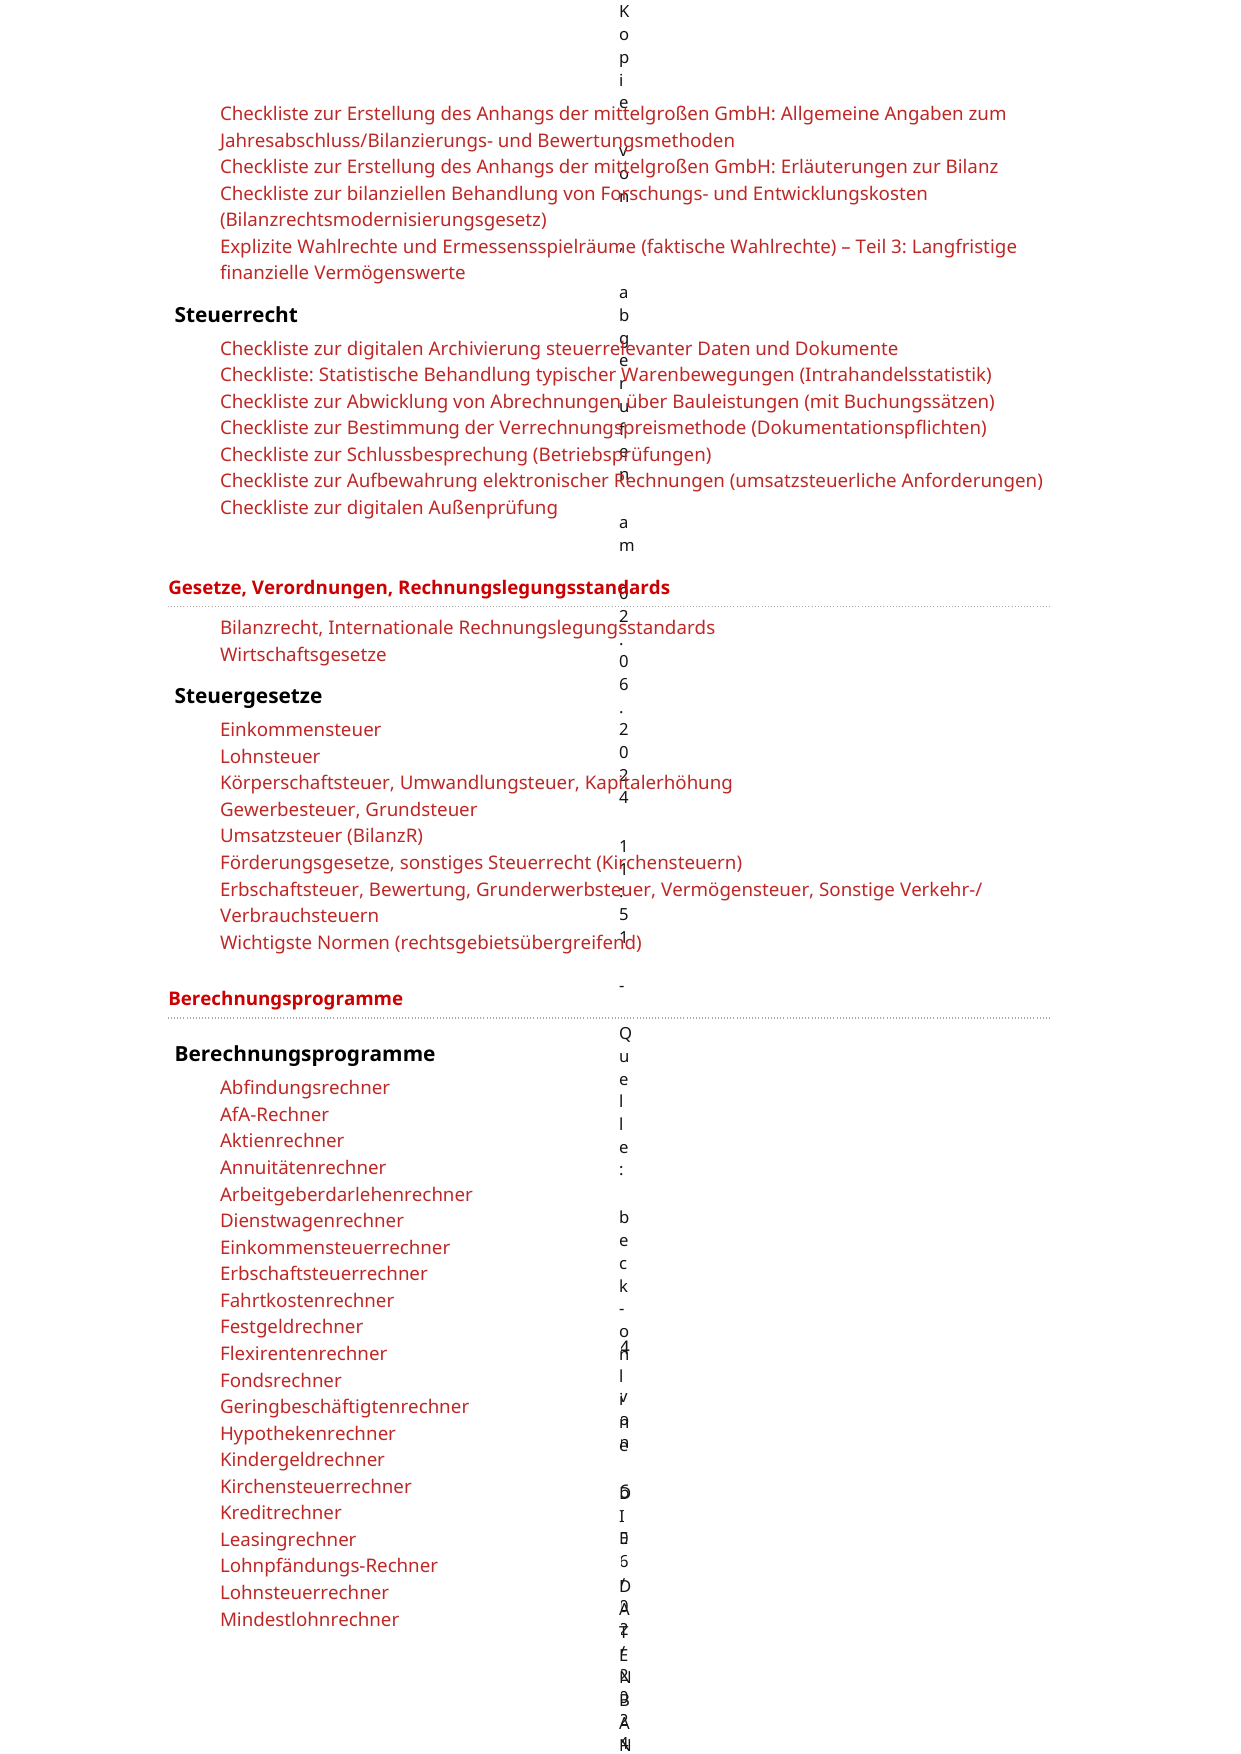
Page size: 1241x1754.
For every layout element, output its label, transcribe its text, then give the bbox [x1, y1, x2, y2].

text Checkliste zur Erstellung des Anhangs der mittelgroßen GmbH: Erläuterungen zur Bilanz [199, 152, 1052, 179]
text Steuerrecht [168, 285, 1050, 332]
text Fondsrechner [199, 1366, 1052, 1392]
text Checkliste zur Erstellung des Anhangs der mittelgroßen GmbH: Allgemeine Angaben zum Jahresabschluss/​Bilanzierungs- und Bewertungsmethoden [199, 99, 1052, 152]
text Annuitätenrechner [199, 1153, 1052, 1180]
text Checkliste: Statistische Behandlung typischer Warenbewegungen (Intrahandelsstatistik) [199, 361, 1052, 387]
text Erbschaftsteuerrechner [199, 1259, 1052, 1286]
text Steuergesetze [168, 667, 1050, 714]
text Gesetze, Verordnungen, Rechnungslegungsstandards [168, 567, 1050, 607]
text Hypothekenrechner [199, 1419, 1052, 1446]
text Arbeitgeberdarlehenrechner [199, 1180, 1052, 1206]
text Bilanzrecht, Internationale Rechnungslegungsstandards [199, 614, 1052, 640]
text Festgeldrechner [199, 1313, 1052, 1339]
text Umsatzsteuer (BilanzR) [199, 822, 1052, 848]
text Lohnsteuer [199, 742, 1052, 769]
text Kirchensteuerrechner [199, 1472, 1052, 1499]
text Wirtschaftsgesetze [199, 640, 1052, 667]
text Flexirentenrechner [199, 1339, 1052, 1366]
text Explizite Wahlrechte und Ermessensspielräume (faktische Wahlrechte) – Teil 3: Langfristige finanzielle Vermögenswerte [199, 232, 1052, 285]
text Gewerbesteuer, Grundsteuer [199, 795, 1052, 822]
text Körperschaftsteuer, Umwandlungsteuer, Kapitalerhöhung [199, 769, 1052, 795]
text Dienstwagenrechner [199, 1206, 1052, 1233]
text Checkliste zur Aufbewahrung elektronischer Rechnungen (umsatzsteuerliche Anforderungen) [199, 467, 1052, 493]
text Einkommensteuerrechner [199, 1233, 1052, 1259]
text Lohnpfändungs-Rechner [199, 1552, 1052, 1578]
text Erbschaftsteuer, Bewertung, Grunderwerbsteuer, Vermögensteuer, Sonstige Verkehr-/​Verbrauchsteuern [199, 875, 1052, 928]
text Lohnsteuerrechner [199, 1578, 1052, 1605]
text Abfindungsrechner [220, 1074, 1052, 1100]
text Checkliste zur Schlussbesprechung (Betriebsprüfungen) [199, 440, 1052, 467]
text Förderungsgesetze, sonstiges Steuerrecht (Kirchensteuern) [199, 848, 1052, 875]
text Aktienrechner [199, 1127, 1052, 1153]
text Leasingrechner [199, 1525, 1052, 1552]
text Geringbeschäftigtenrechner [199, 1392, 1052, 1419]
text Kindergeldrechner [199, 1446, 1052, 1472]
text Mindestlohnrechner [199, 1605, 1052, 1631]
text Checkliste zur digitalen Außenprüfung [199, 493, 1052, 520]
text Berechnungsprogramme [168, 978, 1050, 1019]
text Einkommensteuer [220, 716, 1052, 742]
text Kreditrechner [199, 1499, 1052, 1525]
text Checkliste zur bilanziellen Behandlung von Forschungs- und Entwicklungskosten (Bilanzrechtsmodernisierungsgesetz) [199, 179, 1052, 232]
text Wichtigste Normen (rechtsgebietsübergreifend) [199, 928, 1052, 954]
text Checkliste zur Abwicklung von Abrechnungen über Bauleistungen (mit Buchungssätzen) [199, 387, 1052, 414]
text Checkliste zur Bestimmung der Verrechnungspreismethode (Dokumentationspflichten) [199, 414, 1052, 440]
text Fahrtkostenrechner [199, 1286, 1052, 1313]
text Berechnungsprogramme [168, 1025, 1050, 1072]
text AfA-Rechner [199, 1100, 1052, 1127]
text Checkliste zur digitalen Archivierung steuerrelevanter Daten und Dokumente [220, 334, 1052, 361]
